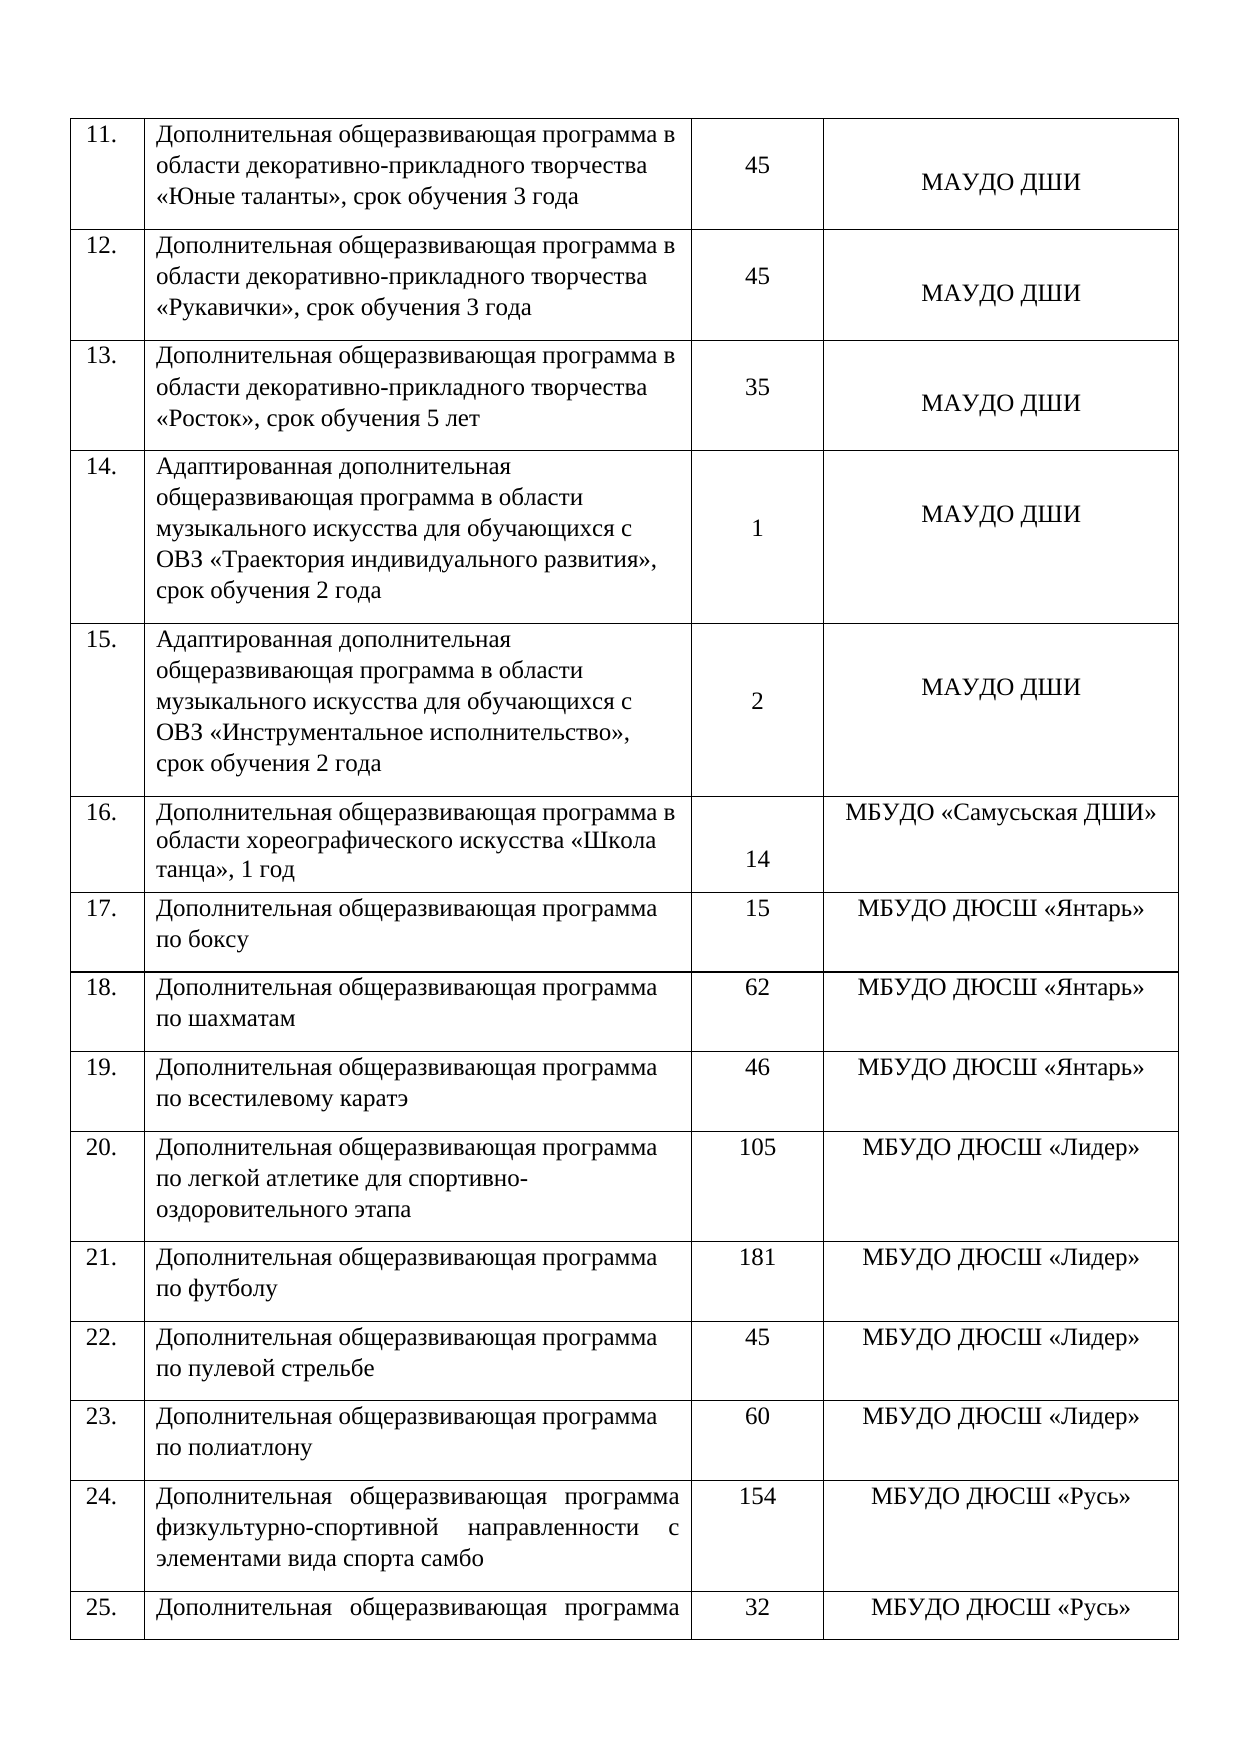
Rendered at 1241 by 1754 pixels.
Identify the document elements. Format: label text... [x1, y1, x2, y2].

table_cell Дополнительная общеразвивающая программа по легкой атлетике для спортивно-оздоровительного этапа [145, 1132, 691, 1241]
table_cell [71, 797, 144, 892]
table_cell МБУДО ДЮСШ «Янтарь» [824, 893, 1178, 971]
table_cell МБУДО ДЮСШ «Янтарь» [824, 973, 1178, 1051]
table_cell МАУДО ДШИ [824, 119, 1178, 229]
table_cell Дополнительная общеразвивающая программа в области декоративно-прикладного творчества «Росток», срок обучения 5 лет [145, 341, 691, 450]
table_cell Дополнительная общеразвивающая программа физкультурно-спортивной направленности с элементами вида спорта самбо [145, 1481, 691, 1591]
table_cell 62 [692, 973, 823, 1051]
table_cell МАУДО ДШИ [824, 624, 1178, 796]
table_cell [71, 893, 144, 971]
table_cell 35 [692, 341, 823, 450]
table_cell 15 [692, 893, 823, 971]
table_cell МБУДО ДЮСШ «Лидер» [824, 1242, 1178, 1321]
table_cell 46 [692, 1052, 823, 1131]
table_cell 181 [692, 1242, 823, 1321]
table_cell МБУДО «Самусьская ДШИ» [824, 797, 1178, 892]
table_cell 154 [692, 1481, 823, 1591]
table_cell МБУДО ДЮСШ «Лидер» [824, 1401, 1178, 1480]
table_cell Дополнительная общеразвивающая программа в области хореографического искусства «Школа танца», 1 год [145, 797, 691, 892]
table_cell [71, 341, 144, 450]
table_cell Дополнительная общеразвивающая программа по шахматам [145, 973, 691, 1051]
table_cell [71, 1242, 144, 1321]
table_cell 1 [692, 451, 823, 623]
table_cell [71, 119, 144, 229]
table_cell [71, 624, 144, 796]
table_cell [71, 1132, 144, 1241]
table_cell [71, 1481, 144, 1591]
table_cell МБУДО ДЮСШ «Лидер» [824, 1132, 1178, 1241]
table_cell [145, 1592, 691, 1639]
table_cell [71, 1592, 144, 1639]
table_cell МБУДО ДЮСШ «Янтарь» [824, 1052, 1178, 1131]
table_cell Дополнительная общеразвивающая программа в области декоративно-прикладного творчества «Рукавички», срок обучения 3 года [145, 230, 691, 339]
table_cell [71, 230, 144, 339]
table_cell МАУДО ДШИ [824, 341, 1178, 450]
table_cell [71, 1322, 144, 1400]
table_cell Адаптированная дополнительная общеразвивающая программа в области музыкального искусства для обучающихся с ОВЗ «Инструментальное исполнительство», срок обучения 2 года [145, 624, 691, 796]
table_cell Дополнительная общеразвивающая программа в области декоративно-прикладного творчества «Юные таланты», срок обучения 3 года [145, 119, 691, 229]
table_cell [71, 1052, 144, 1131]
table_cell Дополнительная общеразвивающая программа по пулевой стрельбе [145, 1322, 691, 1400]
table_cell Дополнительная общеразвивающая программа по боксу [145, 893, 691, 971]
table_cell Дополнительная общеразвивающая программа по футболу [145, 1242, 691, 1321]
table_cell МАУДО ДШИ [824, 230, 1178, 339]
table_cell Дополнительная общеразвивающая программа по всестилевому каратэ [145, 1052, 691, 1131]
table_cell МБУДО ДЮСШ «Лидер» [824, 1322, 1178, 1400]
table_cell 45 [692, 119, 823, 229]
table_cell 45 [692, 1322, 823, 1400]
table_cell [71, 451, 144, 623]
table_cell 45 [692, 230, 823, 339]
table_cell 60 [692, 1401, 823, 1480]
table_cell 2 [692, 624, 823, 796]
table_cell [71, 973, 144, 1051]
table_cell Адаптированная дополнительная общеразвивающая программа в области музыкального искусства для обучающихся с ОВЗ «Траектория индивидуального развития», срок обучения 2 года [145, 451, 691, 623]
table_cell 32 [692, 1592, 823, 1639]
table_cell МБУДО ДЮСШ «Русь» [824, 1592, 1178, 1639]
table_cell МБУДО ДЮСШ «Русь» [824, 1481, 1178, 1591]
table_cell МАУДО ДШИ [824, 451, 1178, 623]
table_cell Дополнительная общеразвивающая программа по полиатлону [145, 1401, 691, 1480]
table_cell 105 [692, 1132, 823, 1241]
table_cell 14 [692, 797, 823, 892]
table_cell [71, 1401, 144, 1480]
